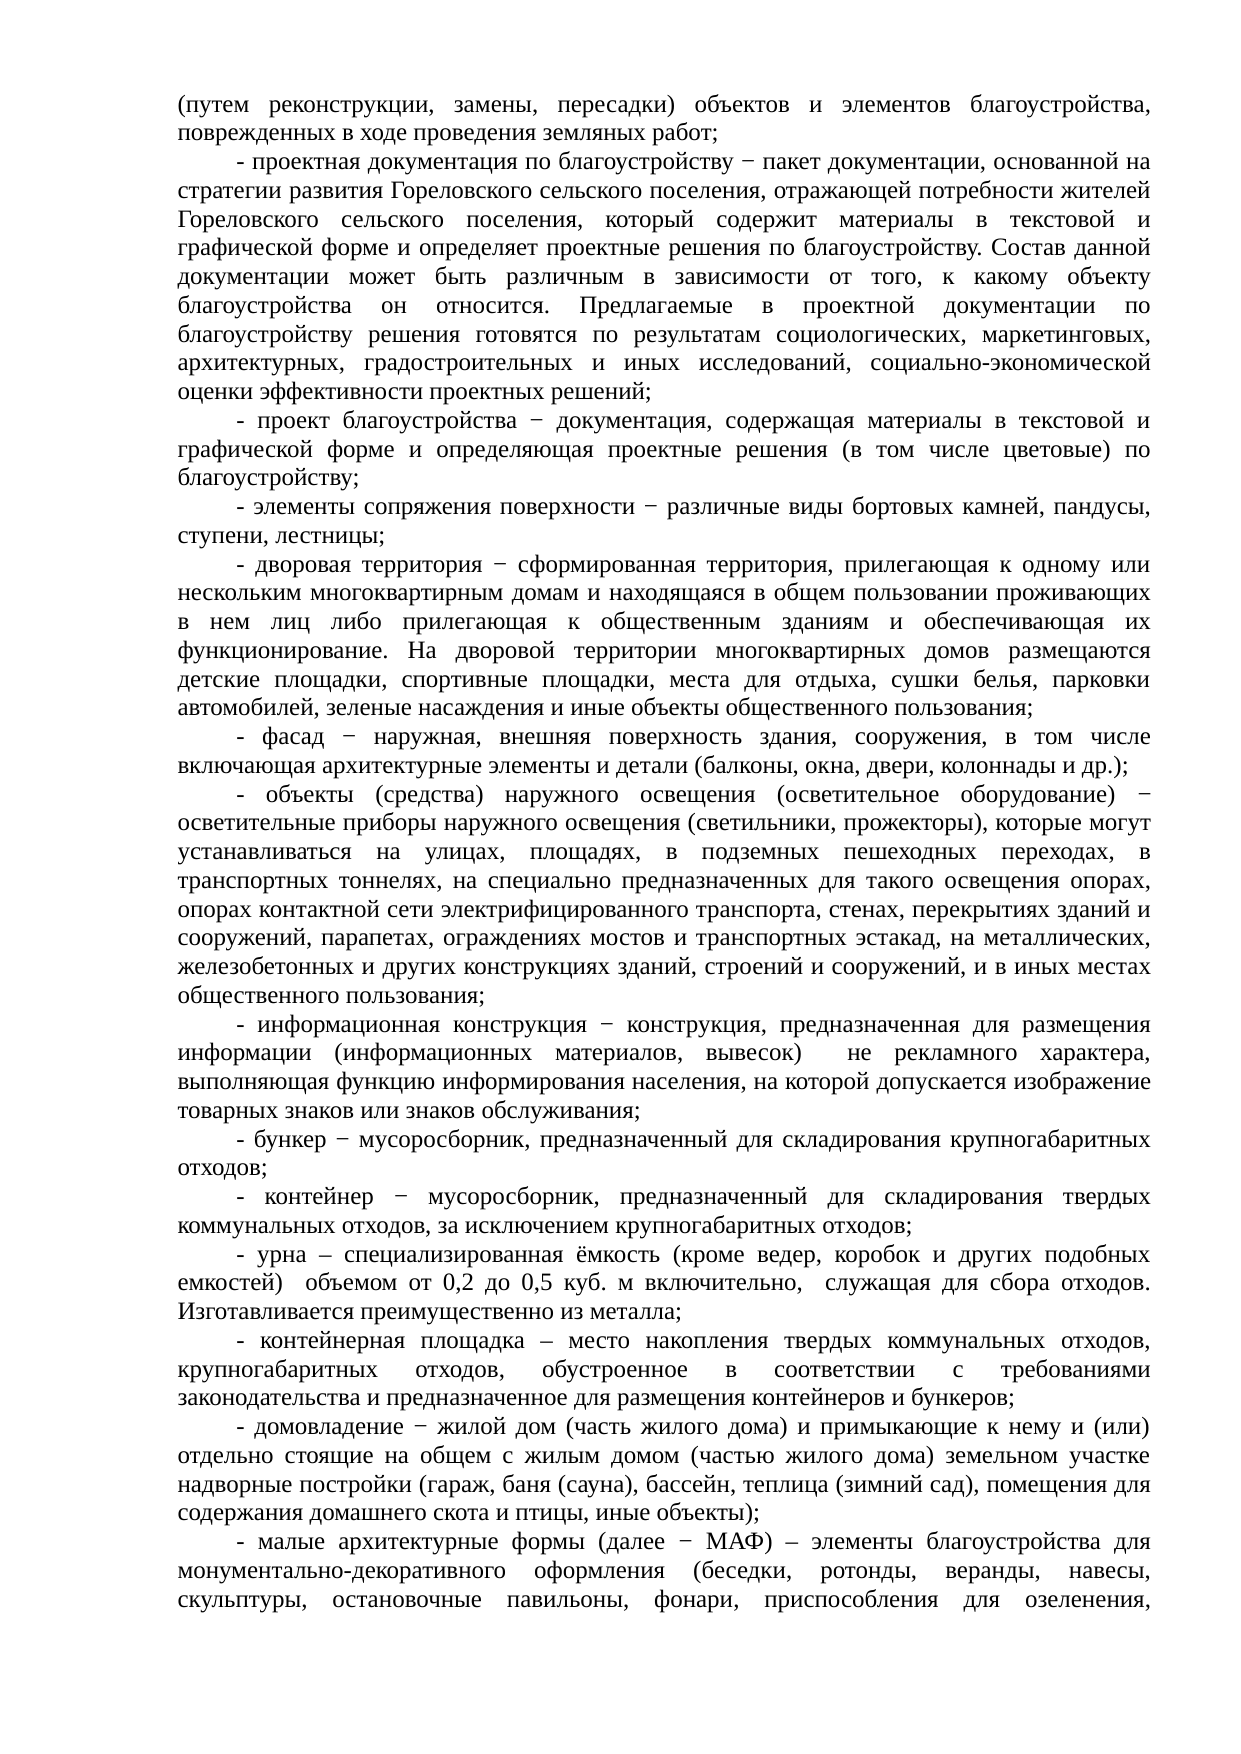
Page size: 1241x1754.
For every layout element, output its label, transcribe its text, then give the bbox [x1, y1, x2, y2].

text - домовладение − жилой дом (часть жилого дома) и примыкающие к нему и (или) отдельно стоящие на общем с жилым домом (частью жилого дома) земельном участке надворные постройки (гараж, баня (сауна), бассейн, теплица (зимний сад), помещения для содержания домашнего скота и птицы, иные объекты); [177, 1411, 1152, 1526]
text - дворовая территория − сформированная территория, прилегающая к одному или нескольким многоквартирным домам и находящаяся в общем пользовании проживающих в нем лиц либо прилегающая к общественным зданиям и обеспечивающая их функционирование. На дворовой территории многоквартирных домов размещаются детские площадки, спортивные площадки, места для отдыха, сушки белья, парковки автомобилей, зеленые насаждения и иные объекты общественного пользования; [177, 549, 1152, 721]
text - объекты (средства) наружного освещения (осветительное оборудование) − осветительные приборы наружного освещения (светильники, прожекторы), которые могут устанавливаться на улицах, площадях, в подземных пешеходных переходах, в транспортных тоннелях, на специально предназначенных для такого освещения опорах, опорах контактной сети электрифицированного транспорта, стенах, перекрытиях зданий и сооружений, парапетах, ограждениях мостов и транспортных эстакад, на металлических, железобетонных и других конструкциях зданий, строений и сооружений, и в иных местах общественного пользования; [177, 779, 1152, 1009]
text - проектная документация по благоустройству − пакет документации, основанной на стратегии развития Гореловского сельского поселения, отражающей потребности жителей Гореловского сельского поселения, который содержит материалы в текстовой и графической форме и определяет проектные решения по благоустройству. Состав данной документации может быть различным в зависимости от того, к какому объекту благоустройства он относится. Предлагаемые в проектной документации по благоустройству решения готовятся по результатам социологических, маркетинговых, архитектурных, градостроительных и иных исследований, социально-экономической оценки эффективности проектных решений; [177, 146, 1152, 405]
text - контейнерная площадка – место накопления твердых коммунальных отходов, крупногабаритных отходов, обустроенное в соответствии с требованиями законодательства и предназначенное для размещения контейнеров и бункеров; [177, 1325, 1152, 1411]
text - урна – специализированная ёмкость (кроме ведер, коробок и других подобных емкостей) объемом от 0,2 до 0,5 куб. м включительно, служащая для сбора отходов. Изготавливается преимущественно из металла; [177, 1239, 1152, 1325]
text - информационная конструкция − конструкция, предназначенная для размещения информации (информационных материалов, вывесок) не рекламного характера, выполняющая функцию информирования населения, на которой допускается изображение товарных знаков или знаков обслуживания; [177, 1009, 1152, 1124]
text - элементы сопряжения поверхности − различные виды бортовых камней, пандусы, ступени, лестницы; [177, 491, 1152, 549]
text - фасад − наружная, внешняя поверхность здания, сооружения, в том числе включающая архитектурные элементы и детали (балконы, окна, двери, колоннады и др.); [177, 721, 1152, 779]
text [177, 89, 1152, 146]
text - бункер − мусоросборник, предназначенный для складирования крупногабаритных отходов; [177, 1124, 1152, 1181]
text - контейнер − мусоросборник, предназначенный для складирования твердых коммунальных отходов, за исключением крупногабаритных отходов; [177, 1181, 1152, 1239]
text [177, 1526, 1152, 1612]
text - проект благоустройства − документация, содержащая материалы в текстовой и графической форме и определяющая проектные решения (в том числе цветовые) по благоустройству; [177, 405, 1152, 491]
